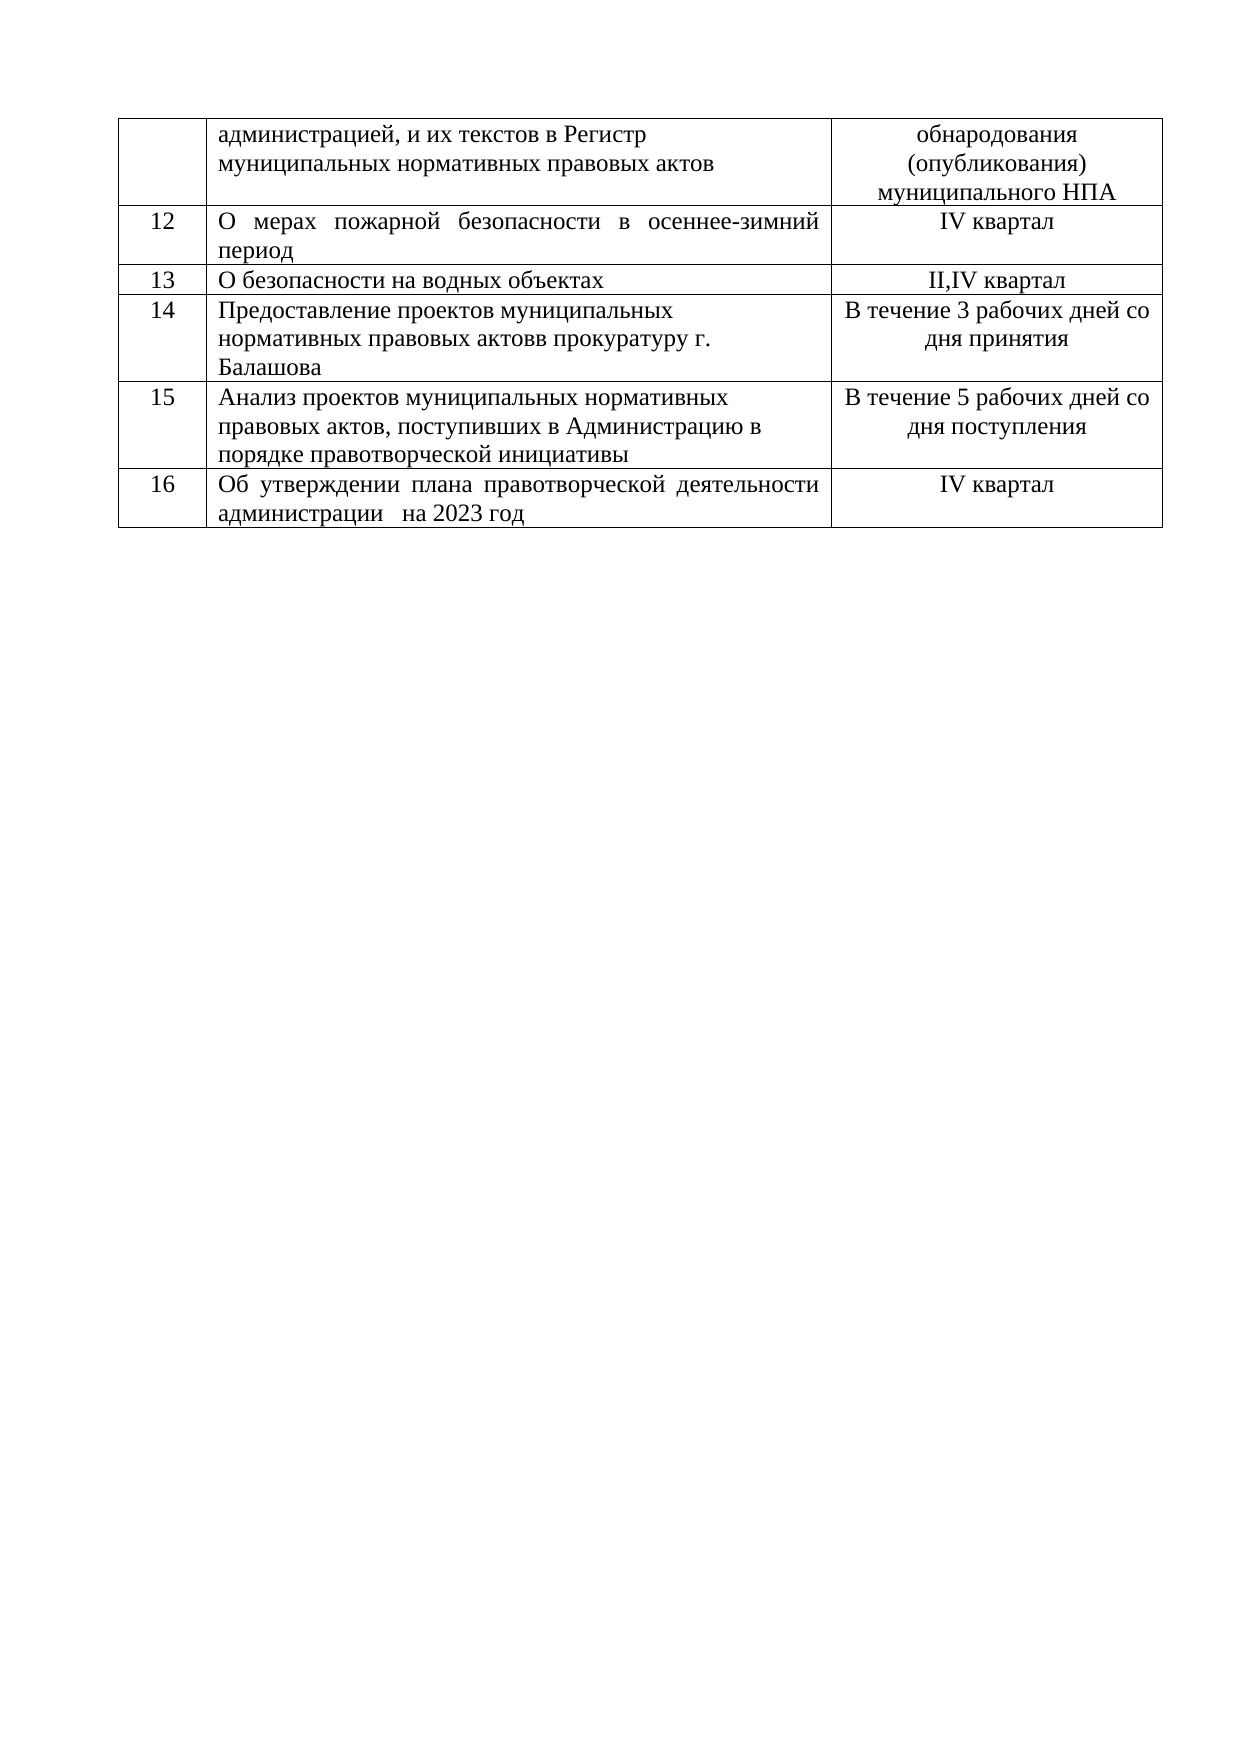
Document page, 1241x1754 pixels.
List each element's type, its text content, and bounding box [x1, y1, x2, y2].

table_cell О мерах пожарной безопасности в осеннее-зимний период [207, 206, 831, 264]
table_cell 14 [119, 295, 206, 381]
table_cell IV квартал [832, 206, 1162, 264]
table_cell Анализ проектов муниципальных нормативных правовых актов, поступивших в Администрацию в порядке правотворческой инициативы [207, 382, 831, 468]
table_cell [832, 119, 1162, 205]
table_cell О безопасности на водных объектах [207, 265, 831, 294]
table_cell 11 [119, 119, 206, 205]
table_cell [207, 119, 831, 205]
table_cell 16 [119, 469, 206, 527]
table_cell Об утверждении плана правотворческой деятельности администрации на 2023 год [207, 469, 831, 527]
table_cell 15 [119, 382, 206, 468]
table_cell В течение 3 рабочих дней со дня принятия [832, 295, 1162, 381]
table_cell 13 [119, 265, 206, 294]
table_cell II,IV квартал [832, 265, 1162, 294]
table_cell IV квартал [832, 469, 1162, 527]
table_cell 12 [119, 206, 206, 264]
table_cell Предоставление проектов муниципальных нормативных правовых актовв прокуратуру г. Балашова [207, 295, 831, 381]
table_cell В течение 5 рабочих дней со дня поступления [832, 382, 1162, 468]
